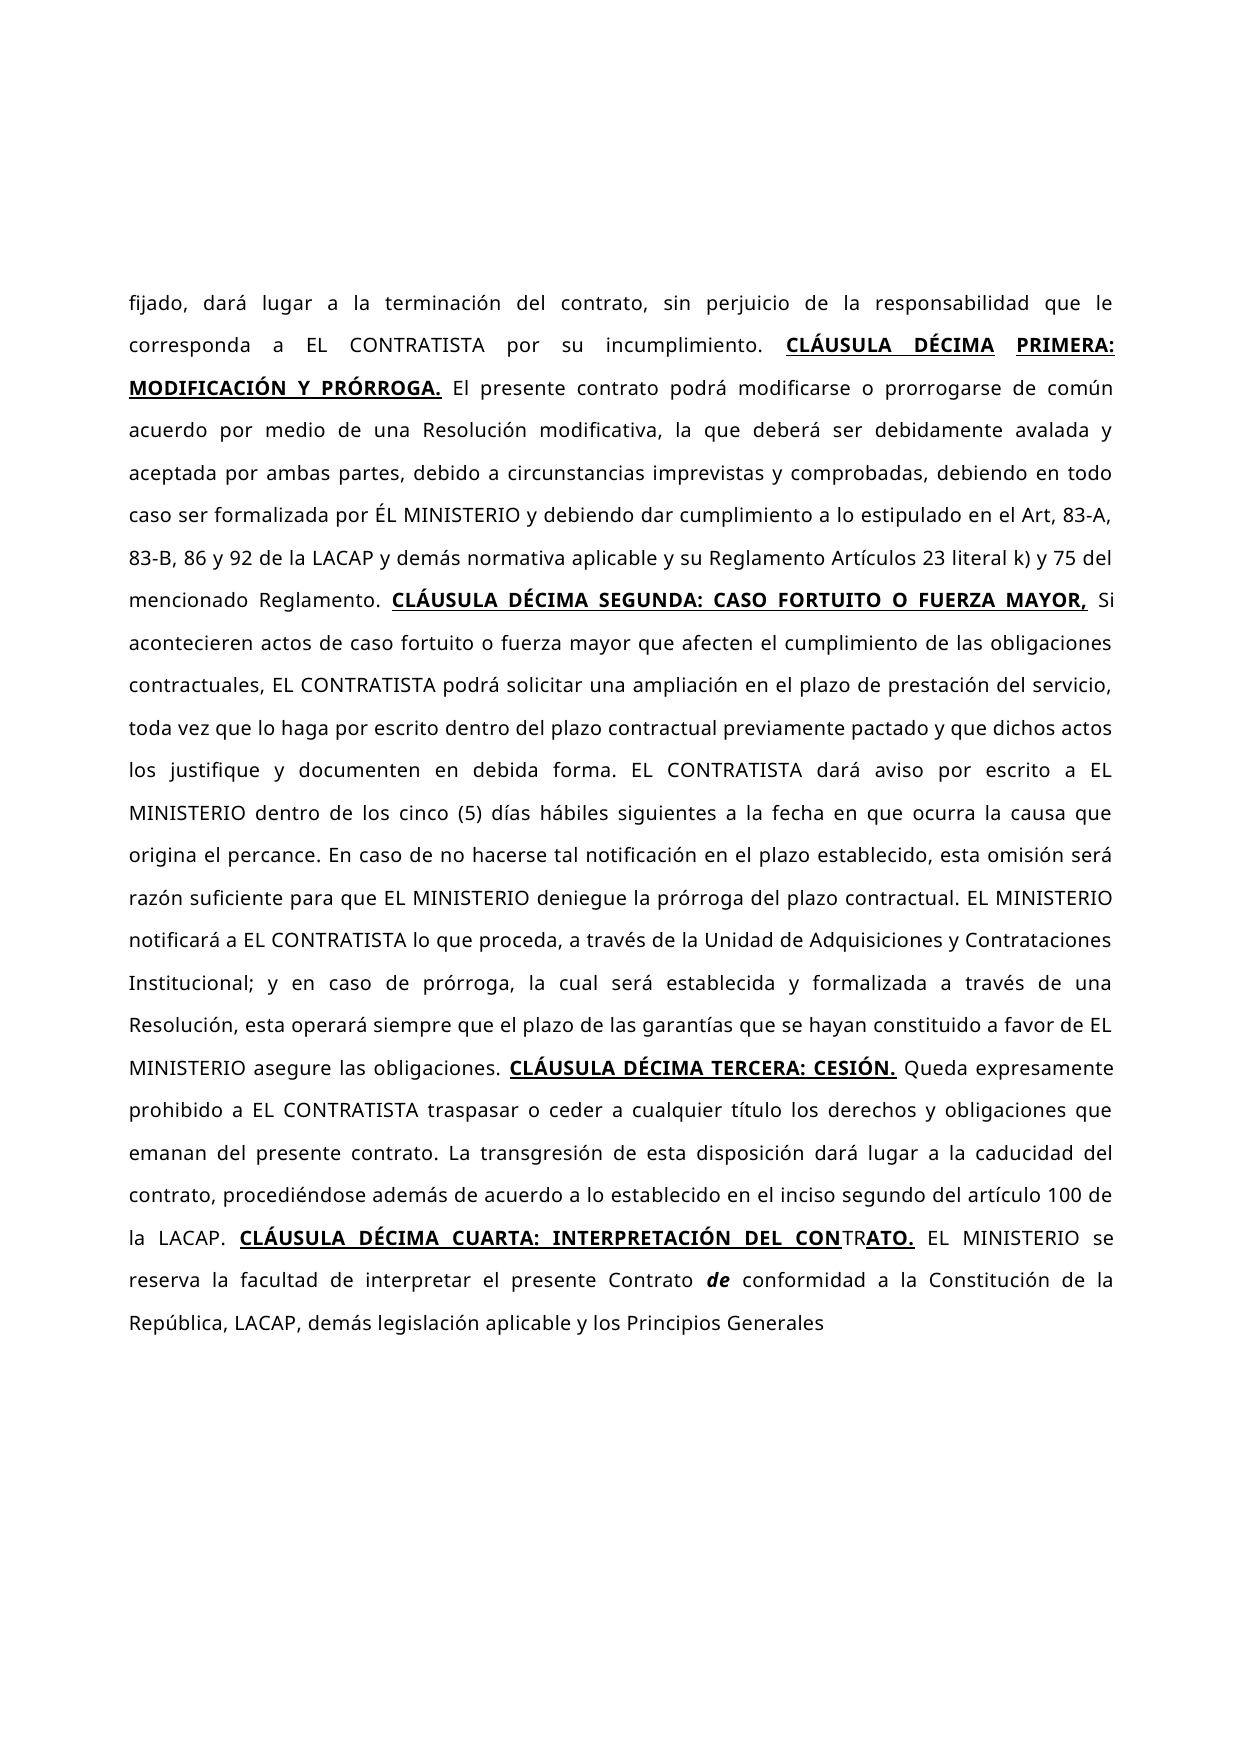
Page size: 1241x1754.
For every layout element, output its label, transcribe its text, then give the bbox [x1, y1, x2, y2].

text fijado, dará lugar a la terminación del contrato, sin perjuicio de la responsabilidad que le corresponda a EL CONTRATISTA por su incumplimiento. CLÁUSULA DÉCIMA PRIMERA: MODIFICACIÓN Y PRÓRROGA. El presente contrato podrá modificarse o prorrogarse de común acuerdo por medio de una Resolución modificativa, la que deberá ser debidamente avalada y aceptada por ambas partes, debido a circunstancias imprevistas y comprobadas, debiendo en todo caso ser formalizada por ÉL MINISTERIO y debiendo dar cumplimiento a lo estipulado en el Art, 83-A, 83-B, 86 y 92 de la LACAP y demás normativa aplicable y su Reglamento Artículos 23 literal k) y 75 del mencionado Reglamento. CLÁUSULA DÉCIMA SEGUNDA: CASO FORTUITO O FUERZA MAYOR, Si acontecieren actos de caso fortuito o fuerza mayor que afecten el cumplimiento de las obligaciones contractuales, EL CONTRATISTA podrá solicitar una ampliación en el plazo de prestación del servicio, toda vez que lo haga por escrito dentro del plazo contractual previamente pactado y que dichos actos los justifique y documenten en debida forma. EL CONTRATISTA dará aviso por escrito a EL MINISTERIO dentro de los cinco (5) días hábiles siguientes a la fecha en que ocurra la causa que origina el percance. En caso de no hacerse tal notificación en el plazo establecido, esta omisión será razón suficiente para que EL MINISTERIO deniegue la prórroga del plazo contractual. EL MINISTERIO notificará a EL CONTRATISTA lo que proceda, a través de la Unidad de Adquisiciones y Contrataciones Institucional; y en caso de prórroga, la cual será establecida y formalizada a través de una Resolución, esta operará siempre que el plazo de las garantías que se hayan constituido a favor de EL MINISTERIO asegure las obligaciones. CLÁUSULA DÉCIMA TERCERA: CESIÓN. Queda expresamente prohibido a EL CONTRATISTA traspasar o ceder a cualquier título los derechos y obligaciones que emanan del presente contrato. La transgresión de esta disposición dará lugar a la caducidad del contrato, procediéndose además de acuerdo a lo establecido en el inciso segundo del artículo 100 de la LACAP. CLÁUSULA DÉCIMA CUARTA: INTERPRETACIÓN DEL CONTRATO. EL MINISTERIO se reserva la facultad de interpretar el presente Contrato de conformidad a la Constitución de la República, LACAP, demás legislación aplicable y los Principios Generales [128, 276, 1114, 1339]
